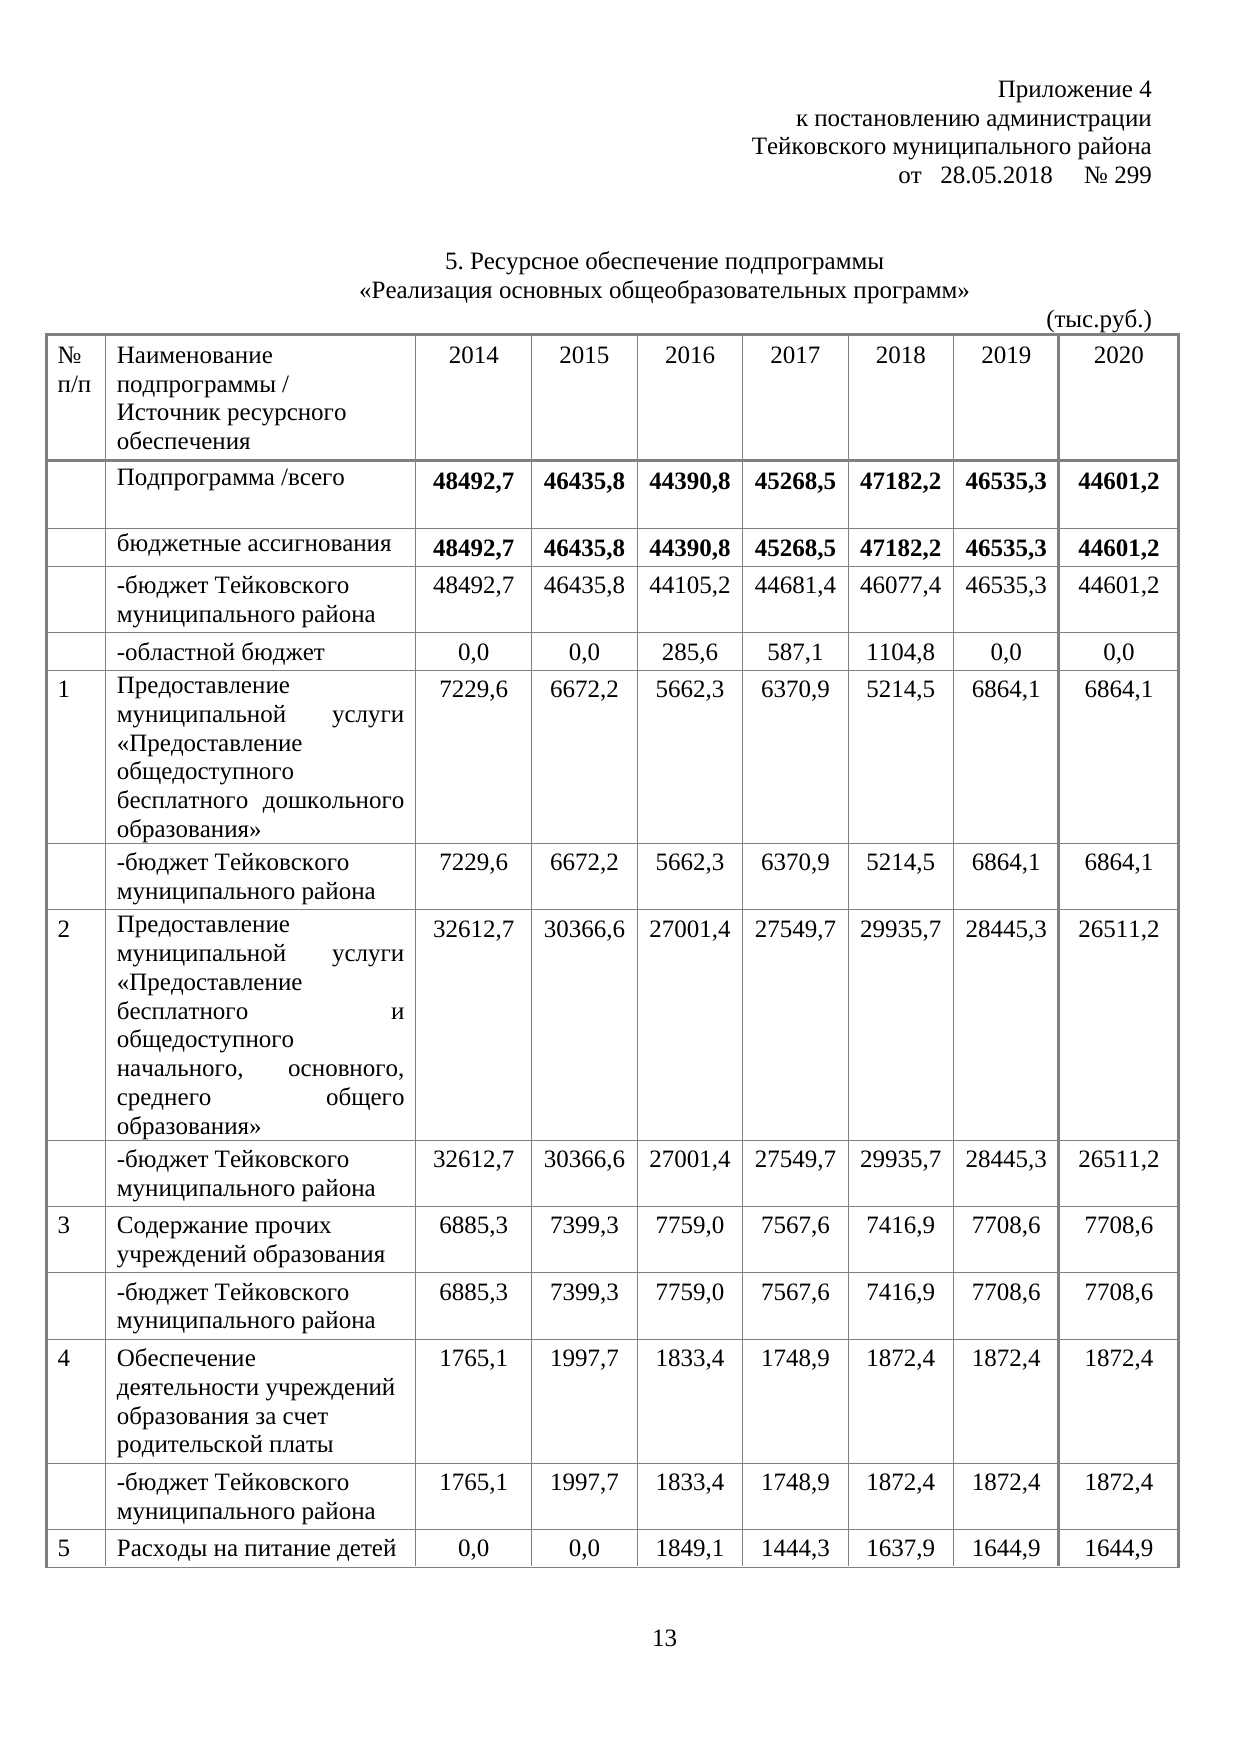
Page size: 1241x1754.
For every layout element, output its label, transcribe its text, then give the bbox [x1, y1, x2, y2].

table_cell 5214,5 [849, 671, 953, 843]
table_cell 4 [48, 1340, 105, 1462]
table_cell 5662,3 [638, 671, 742, 843]
table_cell [48, 1273, 105, 1338]
table_cell 1765,1 [416, 1340, 531, 1462]
table_cell 6864,1 [1060, 671, 1177, 843]
table_cell 48492,7 [416, 462, 531, 528]
table_cell 30366,6 [532, 1141, 637, 1206]
table_header 2019 [954, 336, 1057, 459]
table_cell 26511,2 [1060, 910, 1177, 1139]
text от 28.05.2018 № 299 [177, 160, 1152, 189]
table_cell 0,0 [416, 1530, 531, 1566]
table_cell 1104,8 [849, 633, 953, 669]
table_cell 45268,5 [743, 462, 848, 528]
table_cell 7416,9 [849, 1273, 953, 1338]
table_cell [48, 633, 105, 669]
table_cell 1872,4 [954, 1340, 1057, 1462]
table_cell 1644,9 [1060, 1530, 1177, 1566]
table_cell бюджетные ассигнования [106, 529, 415, 566]
table_cell 44681,4 [743, 567, 848, 632]
table_cell 1 [48, 671, 105, 843]
table_cell 27549,7 [743, 1141, 848, 1206]
table_cell Предоставление муниципальной услуги «Предоставление общедоступного бесплатного дошкольного образования» [106, 671, 415, 843]
table_cell 29935,7 [849, 1141, 953, 1206]
table_cell 46535,3 [954, 567, 1057, 632]
table_cell -бюджет Тейковского муниципального района [106, 567, 415, 632]
table_cell 44601,2 [1060, 529, 1177, 566]
table_cell Предоставление муниципальной услуги «Предоставление бесплатного и общедоступного начального, основного, среднего общего образования» [106, 910, 415, 1139]
table_cell [48, 462, 105, 528]
table_header 2020 [1060, 336, 1177, 459]
table_cell 1872,4 [1060, 1340, 1177, 1462]
table_cell 28445,3 [954, 910, 1057, 1139]
table_header 2017 [743, 336, 848, 459]
table_cell Обеспечение деятельности учреждений образования за счет родительской платы [106, 1340, 415, 1462]
table_cell 7399,3 [532, 1207, 637, 1272]
table_cell 45268,5 [743, 529, 848, 566]
table_cell -бюджет Тейковского муниципального района [106, 1141, 415, 1206]
table_cell -бюджет Тейковского муниципального района [106, 844, 415, 909]
table_cell 0,0 [954, 633, 1057, 669]
table_cell 1748,9 [743, 1464, 848, 1529]
table_header 2016 [638, 336, 742, 459]
table_cell [48, 529, 105, 566]
table_cell 46535,3 [954, 462, 1057, 528]
table_cell 7708,6 [954, 1273, 1057, 1338]
table_cell 5662,3 [638, 844, 742, 909]
table_cell 6864,1 [954, 844, 1057, 909]
table_cell 7416,9 [849, 1207, 953, 1272]
table_cell 6672,2 [532, 671, 637, 843]
table_cell 1833,4 [638, 1340, 742, 1462]
table_cell 1637,9 [849, 1530, 953, 1566]
table_cell [48, 1464, 105, 1529]
table_cell 6370,9 [743, 844, 848, 909]
table_cell 1748,9 [743, 1340, 848, 1462]
table_cell 2 [48, 910, 105, 1139]
table_cell 44601,2 [1060, 567, 1177, 632]
table_header 2015 [532, 336, 637, 459]
table_cell 30366,6 [532, 910, 637, 1139]
table_cell 6885,3 [416, 1273, 531, 1338]
table_cell 7708,6 [954, 1207, 1057, 1272]
table_cell 46435,8 [532, 462, 637, 528]
text (тыс.руб.) [177, 304, 1152, 333]
table_cell 0,0 [1060, 633, 1177, 669]
table_header № п/п [48, 336, 105, 459]
table_cell 44601,2 [1060, 462, 1177, 528]
text Тейковского муниципального района [215, 131, 1152, 160]
table_cell 44105,2 [638, 567, 742, 632]
table_cell [48, 567, 105, 632]
table_cell 46077,4 [849, 567, 953, 632]
table_cell 1872,4 [849, 1340, 953, 1462]
table_header 2018 [849, 336, 953, 459]
table_cell 7399,3 [532, 1273, 637, 1338]
table_cell 46535,3 [954, 529, 1057, 566]
table_cell 0,0 [532, 633, 637, 669]
table_cell 44390,8 [638, 462, 742, 528]
table_cell 6864,1 [954, 671, 1057, 843]
table_cell 27001,4 [638, 910, 742, 1139]
table_cell 7708,6 [1060, 1273, 1177, 1338]
table_cell -областной бюджет [106, 633, 415, 669]
table_cell 1849,1 [638, 1530, 742, 1566]
text к постановлению администрации [177, 103, 1152, 131]
table_cell 44390,8 [638, 529, 742, 566]
table_cell 3 [48, 1207, 105, 1272]
table_cell 1444,3 [743, 1530, 848, 1566]
table_cell 28445,3 [954, 1141, 1057, 1206]
table_cell 32612,7 [416, 1141, 531, 1206]
table_cell 1997,7 [532, 1464, 637, 1529]
table_cell 47182,2 [849, 529, 953, 566]
table_cell 6864,1 [1060, 844, 1177, 909]
table_header Наименование подпрограммы / Источник ресурсного обеспечения [106, 336, 415, 459]
table_cell 7229,6 [416, 844, 531, 909]
table_cell Подпрограмма /всего [106, 462, 415, 528]
table_cell 46435,8 [532, 529, 637, 566]
table_cell 6370,9 [743, 671, 848, 843]
table_cell -бюджет Тейковского муниципального района [106, 1273, 415, 1338]
table_cell 5214,5 [849, 844, 953, 909]
table_cell 27001,4 [638, 1141, 742, 1206]
table_cell 26511,2 [1060, 1141, 1177, 1206]
table_cell 7759,0 [638, 1273, 742, 1338]
table_cell 29935,7 [849, 910, 953, 1139]
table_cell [106, 1464, 415, 1529]
table_cell 0,0 [532, 1530, 637, 1566]
table_cell 1997,7 [532, 1340, 637, 1462]
table_cell 1644,9 [954, 1530, 1057, 1566]
table_header 2014 [416, 336, 531, 459]
table_cell 46435,8 [532, 567, 637, 632]
table_cell 1833,4 [638, 1464, 742, 1529]
table_cell 7759,0 [638, 1207, 742, 1272]
table_cell 1872,4 [954, 1464, 1057, 1529]
text Приложение 4 [177, 74, 1152, 103]
table_cell 7567,6 [743, 1207, 848, 1272]
table_cell 7567,6 [743, 1273, 848, 1338]
table_cell 6672,2 [532, 844, 637, 909]
table_cell 6885,3 [416, 1207, 531, 1272]
text 5. Ресурсное обеспечение подпрограммы [177, 246, 1152, 275]
table_cell 5 [48, 1530, 105, 1566]
table_cell 7708,6 [1060, 1207, 1177, 1272]
table_cell 587,1 [743, 633, 848, 669]
table_cell 285,6 [638, 633, 742, 669]
table_cell 47182,2 [849, 462, 953, 528]
table_cell 1872,4 [1060, 1464, 1177, 1529]
text «Реализация основных общеобразовательных программ» [177, 275, 1152, 304]
table_cell 1765,1 [416, 1464, 531, 1529]
table_cell 7229,6 [416, 671, 531, 843]
table_cell 1872,4 [849, 1464, 953, 1529]
table_cell [48, 1141, 105, 1206]
table_cell [48, 844, 105, 909]
table_cell Расходы на питание детей [106, 1530, 415, 1566]
table_cell 48492,7 [416, 529, 531, 566]
table_cell 27549,7 [743, 910, 848, 1139]
table_cell Содержание прочих учреждений образования [106, 1207, 415, 1272]
table_cell 32612,7 [416, 910, 531, 1139]
table_cell 0,0 [416, 633, 531, 669]
table_cell 48492,7 [416, 567, 531, 632]
